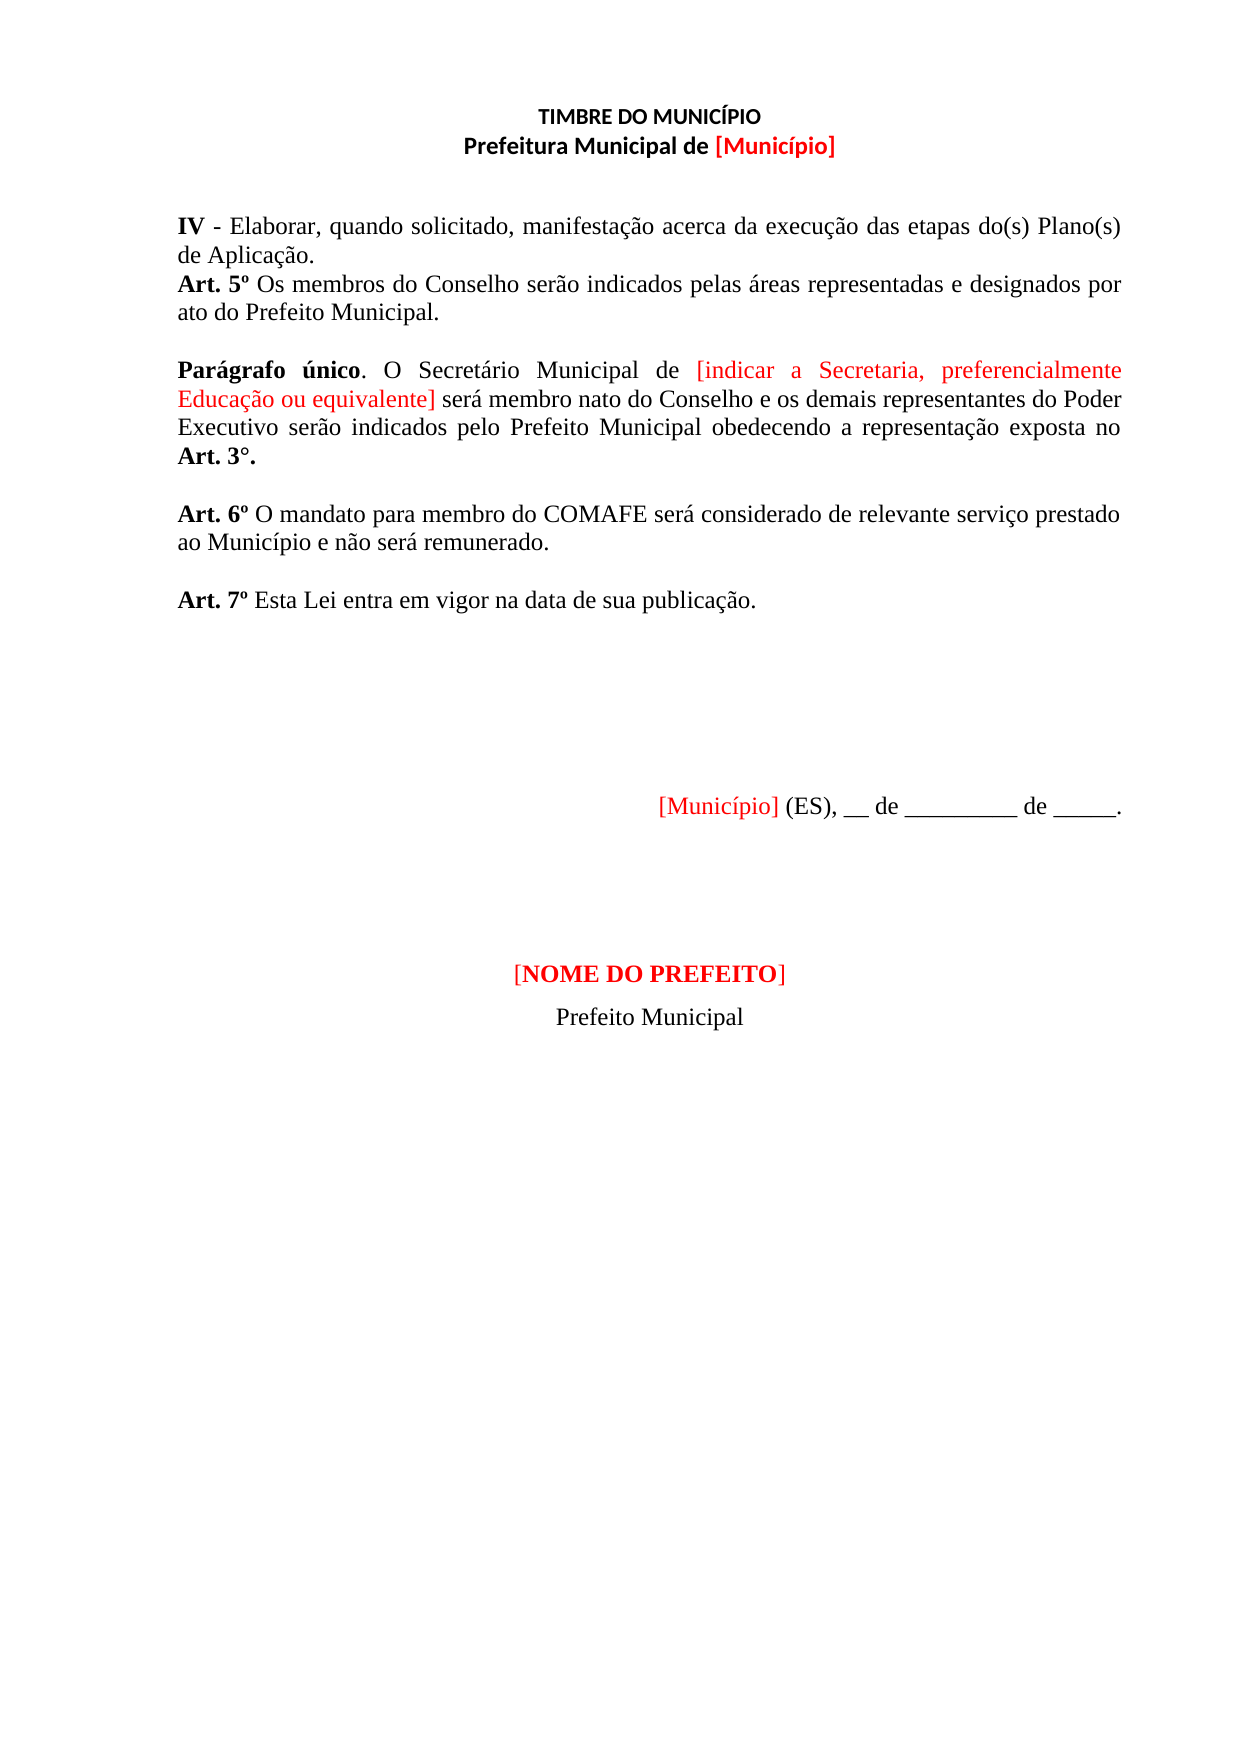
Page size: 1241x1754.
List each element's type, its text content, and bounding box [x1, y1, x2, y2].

text [Município] (ES), __ de _________ de _____. [177, 791, 1122, 820]
text [NOME DO PREFEITO] [177, 959, 1122, 988]
text Parágrafo único. O Secretário Municipal de [indicar a Secretaria, preferencialmente Educação ou equivalente] será membro nato do Conselho e os demais representantes do Poder Executivo serão indicados pelo Prefeito Municipal obedecendo a representação exposta no Art. 3°. [177, 355, 1122, 470]
text Prefeito Municipal [177, 1002, 1122, 1031]
text IV - Elaborar, quando solicitado, manifestação acerca da execução das etapas do(s) Plano(s) de Aplicação. [177, 211, 1122, 269]
text Art. 6º O mandato para membro do COMAFE será considerado de relevante serviço prestado ao Município e não será remunerado. [177, 499, 1122, 556]
text Art. 7º Esta Lei entra em vigor na data de sua publicação. [177, 585, 1122, 614]
text Art. 5º Os membros do Conselho serão indicados pelas áreas representadas e designados por ato do Prefeito Municipal. [177, 269, 1122, 326]
